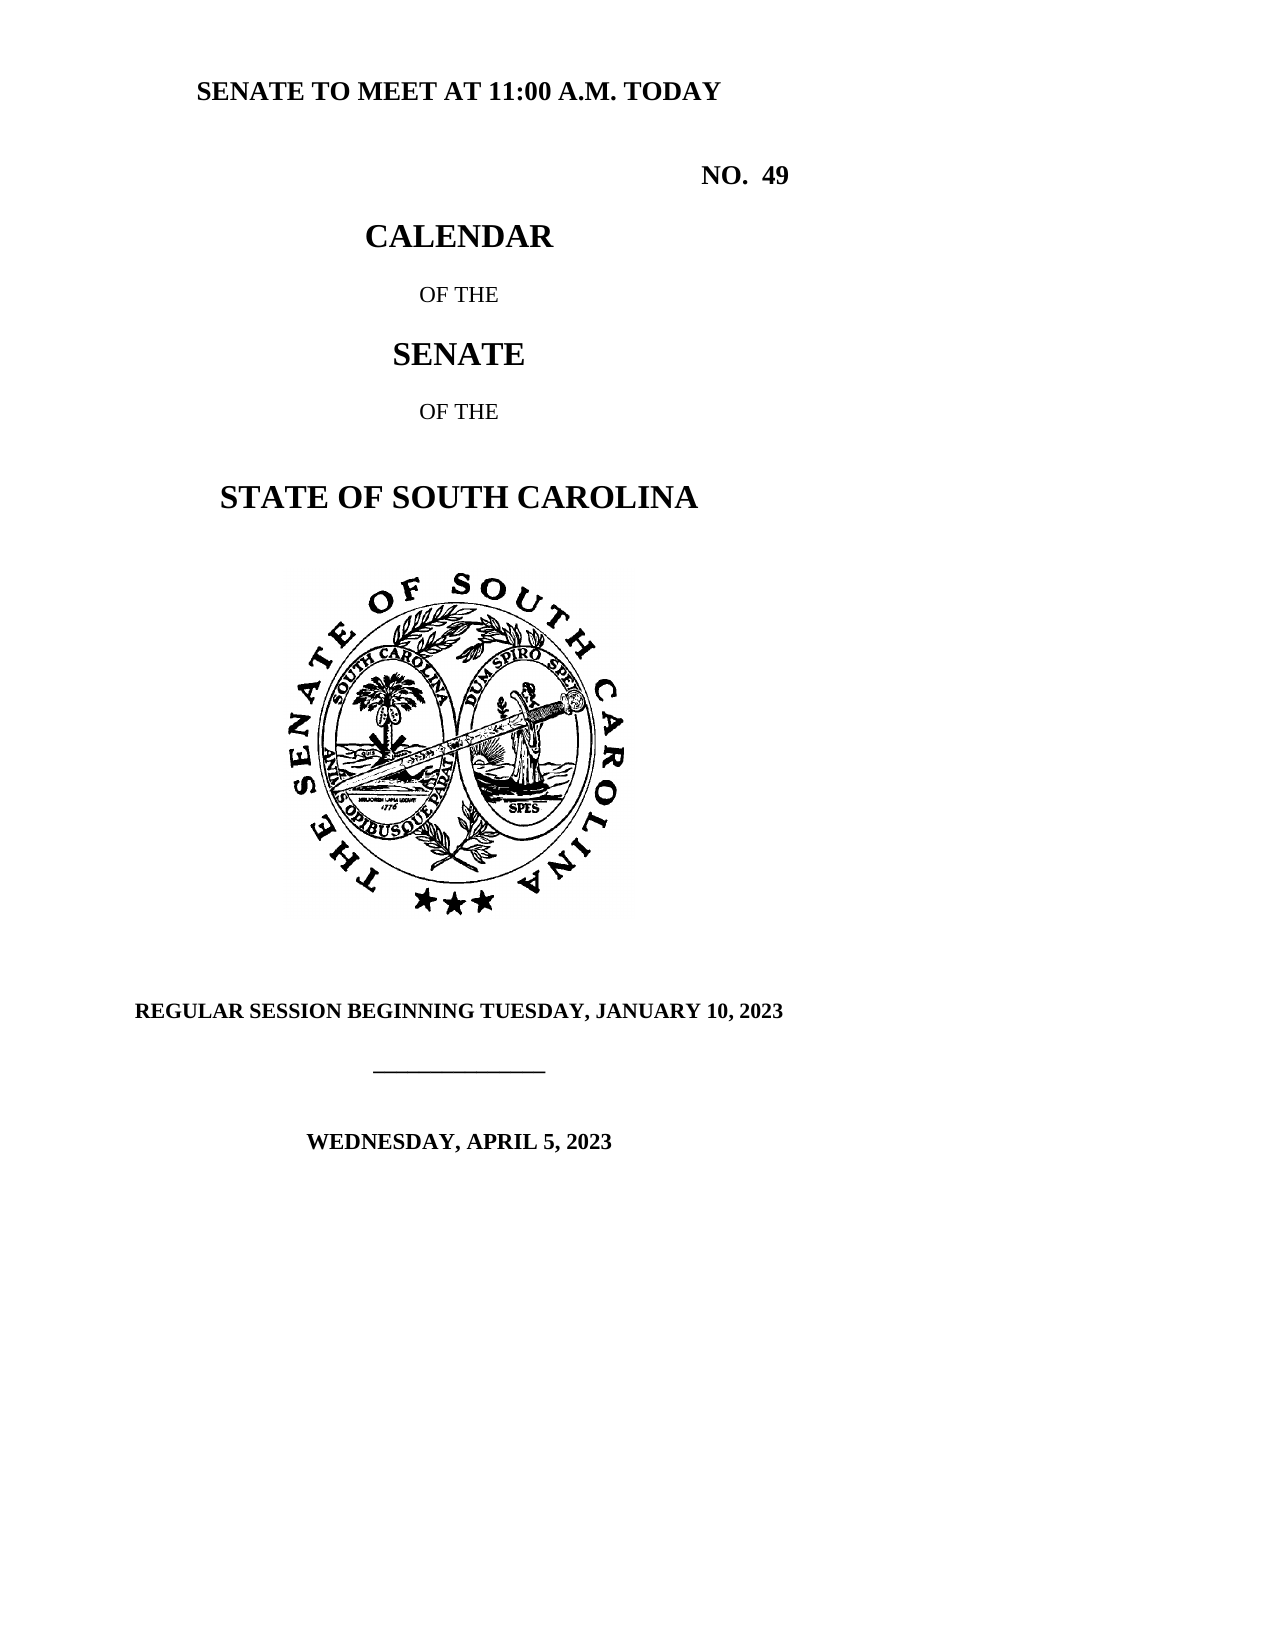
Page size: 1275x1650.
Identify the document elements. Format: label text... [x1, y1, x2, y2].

text STATE OF SOUTH CAROLINA [129, 477, 789, 516]
text OF THE [129, 398, 789, 425]
text REGULAR SESSION BEGINNING TUESDAY, JANUARY 10, 2023 [129, 998, 789, 1023]
text SENATE [129, 334, 789, 372]
text CALENDAR [129, 216, 789, 255]
title SENATE TO MEET AT 11:00 A.M. TODAY [129, 75, 789, 106]
text NO. 49 [129, 159, 789, 190]
text WEDNESDAY, APRIL 5, 2023 [129, 1128, 789, 1154]
text _______________ [129, 1049, 789, 1076]
text OF THE [129, 281, 789, 307]
picture [283, 568, 635, 919]
